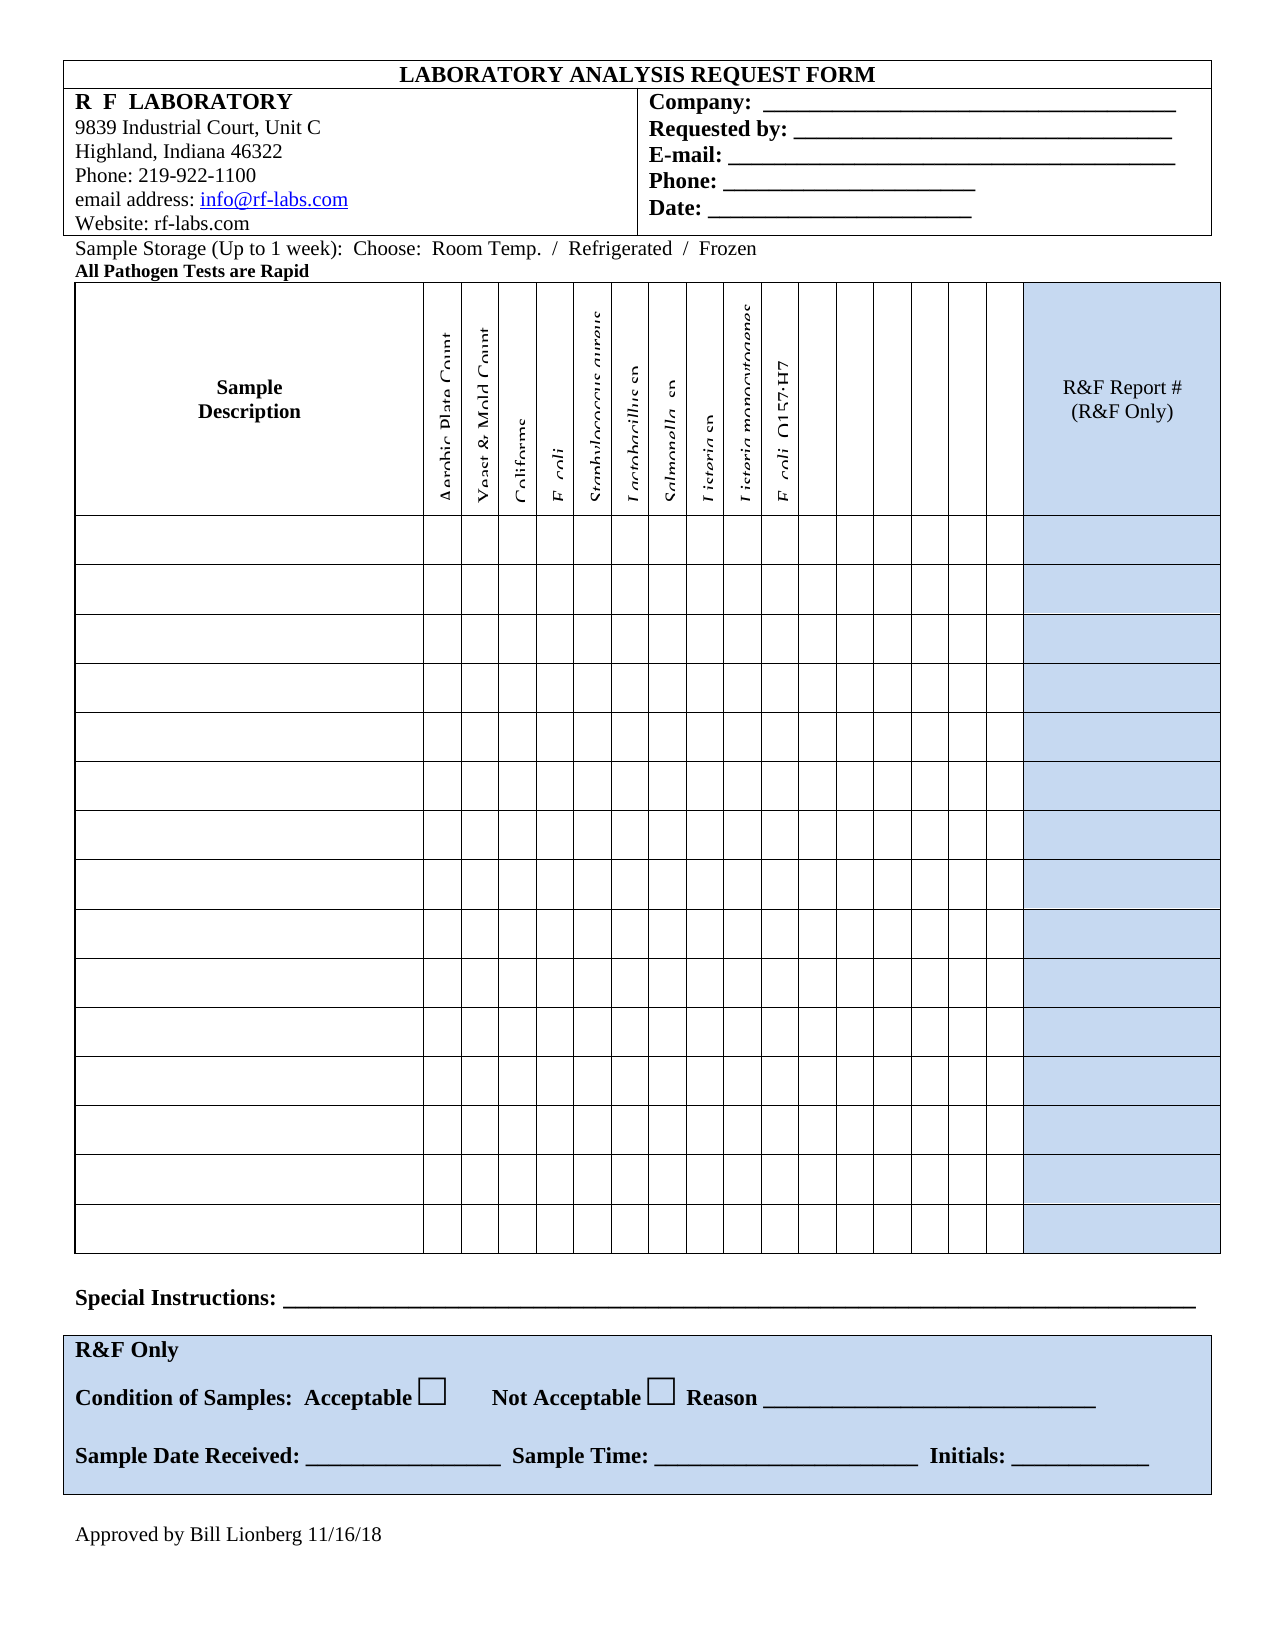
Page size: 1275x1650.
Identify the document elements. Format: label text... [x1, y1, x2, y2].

table_cell [574, 516, 611, 564]
table_cell [987, 1155, 1023, 1203]
table_cell [987, 959, 1023, 1007]
table_cell [76, 811, 423, 859]
table_cell [724, 860, 761, 908]
table_header Aerobic Plate Count [424, 283, 461, 515]
table_cell [76, 565, 423, 613]
table_cell [424, 565, 461, 613]
table_cell [762, 615, 798, 663]
table_cell [912, 860, 948, 908]
table_cell [837, 762, 873, 810]
table_cell [537, 910, 573, 958]
table_header R&F Only Condition of Samples: Acceptable □ Not Acceptable □ Reason _____________________________ Sample Date Received: _________________ Sample Time: _______________________ Initials: ____________ [64, 1336, 1211, 1494]
table_cell [724, 1008, 761, 1056]
table_cell [76, 664, 423, 712]
table_cell [724, 1155, 761, 1203]
table_cell [987, 516, 1023, 564]
table_cell [687, 1057, 723, 1105]
table_cell [574, 713, 611, 761]
table_cell [612, 565, 648, 613]
table_cell [874, 762, 911, 810]
table_cell [537, 1205, 573, 1253]
table_cell [874, 1106, 911, 1154]
table_cell [912, 1106, 948, 1154]
table_cell [912, 910, 948, 958]
table_cell [949, 1057, 986, 1105]
table_cell [687, 1155, 723, 1203]
table_header R&F Report # (R&F Only) [1024, 283, 1220, 515]
table_cell [762, 860, 798, 908]
table_cell [837, 1008, 873, 1056]
table_cell [612, 1057, 648, 1105]
table_cell [874, 811, 911, 859]
table_cell [1024, 811, 1220, 859]
table_cell [612, 615, 648, 663]
table_cell [912, 1155, 948, 1203]
table_cell [499, 860, 536, 908]
table_cell [912, 516, 948, 564]
table_cell [649, 713, 686, 761]
table_cell [687, 1106, 723, 1154]
table_cell [612, 1106, 648, 1154]
table_cell [874, 1205, 911, 1253]
table_cell [987, 1008, 1023, 1056]
table_header Listeria sp. [687, 283, 723, 515]
table_cell [799, 1008, 836, 1056]
table_cell [949, 959, 986, 1007]
table_cell [537, 1155, 573, 1203]
table_cell [462, 1008, 498, 1056]
table_cell [837, 713, 873, 761]
table_cell [612, 1205, 648, 1253]
table_cell [724, 1205, 761, 1253]
table_cell [762, 1106, 798, 1154]
table_cell [912, 615, 948, 663]
table_cell [537, 1057, 573, 1105]
table_cell [762, 516, 798, 564]
table_cell [912, 762, 948, 810]
table_cell [537, 664, 573, 712]
table_cell [687, 565, 723, 613]
table_cell [499, 1008, 536, 1056]
table_cell [424, 1106, 461, 1154]
table_cell [762, 565, 798, 613]
table_cell [687, 713, 723, 761]
table_cell [76, 860, 423, 908]
table_cell [949, 1106, 986, 1154]
table_cell [724, 565, 761, 613]
table_cell [874, 664, 911, 712]
table_cell [424, 811, 461, 859]
table_cell [424, 910, 461, 958]
table_cell [76, 1155, 423, 1203]
table_cell [649, 565, 686, 613]
table_cell [837, 516, 873, 564]
table_cell [574, 615, 611, 663]
table_cell [874, 565, 911, 613]
table_cell [499, 713, 536, 761]
table_cell [462, 1057, 498, 1105]
table_cell [949, 811, 986, 859]
table_cell [762, 1205, 798, 1253]
text All Pathogen Tests are Rapid [75, 260, 1200, 282]
table_cell [574, 1057, 611, 1105]
table_cell [76, 959, 423, 1007]
table_cell [799, 910, 836, 958]
table_cell [76, 910, 423, 958]
table_cell [649, 762, 686, 810]
table_cell [874, 910, 911, 958]
table_cell [462, 1106, 498, 1154]
table_cell [574, 1205, 611, 1253]
table_cell [612, 664, 648, 712]
table_cell [724, 516, 761, 564]
table_cell [912, 713, 948, 761]
table_cell Company: ____________________________________ Requested by: _________________________________ E-mail: _______________________________________ Phone: ______________________ Date: _______________________ [638, 89, 1211, 235]
table_cell [649, 1057, 686, 1105]
table_cell [574, 1155, 611, 1203]
table_cell [874, 1008, 911, 1056]
table_cell [537, 713, 573, 761]
table_cell [574, 959, 611, 1007]
table_cell [949, 860, 986, 908]
table_cell [687, 959, 723, 1007]
table_cell [949, 713, 986, 761]
table_cell [462, 565, 498, 613]
table_cell [462, 959, 498, 1007]
table_cell [724, 811, 761, 859]
table_header [949, 283, 986, 515]
table_cell [649, 1008, 686, 1056]
table_cell [762, 664, 798, 712]
table_cell [949, 762, 986, 810]
table_cell [949, 1155, 986, 1203]
table_cell [837, 615, 873, 663]
table_cell [724, 664, 761, 712]
table_cell [687, 811, 723, 859]
table_cell [462, 1205, 498, 1253]
table_cell [649, 910, 686, 958]
table_cell [874, 516, 911, 564]
table_cell [462, 615, 498, 663]
table_cell [424, 1057, 461, 1105]
table_cell [687, 860, 723, 908]
table_cell [1024, 1008, 1220, 1056]
table_cell [912, 565, 948, 613]
table_cell [799, 713, 836, 761]
table_cell [1024, 1155, 1220, 1203]
table_cell [76, 1106, 423, 1154]
table_cell [987, 1205, 1023, 1253]
table_cell [837, 565, 873, 613]
table_cell [649, 1155, 686, 1203]
table_cell [687, 664, 723, 712]
table_cell [874, 1155, 911, 1203]
table_cell [649, 615, 686, 663]
table_cell [537, 565, 573, 613]
table_cell [462, 860, 498, 908]
table_cell [724, 1057, 761, 1105]
table_cell [499, 811, 536, 859]
table_cell [799, 762, 836, 810]
table_cell [499, 1155, 536, 1203]
table_cell [799, 1205, 836, 1253]
table_cell [987, 664, 1023, 712]
table_header LABORATORY ANALYSIS REQUEST FORM [64, 61, 1211, 87]
table_cell [1024, 1205, 1220, 1253]
table_cell [687, 762, 723, 810]
table_cell [874, 615, 911, 663]
table_header Salmonella sp. [649, 283, 686, 515]
table_cell [649, 664, 686, 712]
table_cell [724, 1106, 761, 1154]
table_cell [462, 1155, 498, 1203]
table_cell [612, 910, 648, 958]
table_cell [799, 615, 836, 663]
table_cell [687, 910, 723, 958]
table_cell [462, 762, 498, 810]
table_cell [574, 1008, 611, 1056]
table_header [874, 283, 911, 515]
table_cell [424, 762, 461, 810]
table_cell [687, 1008, 723, 1056]
table_cell [762, 762, 798, 810]
table_cell [574, 811, 611, 859]
table_cell [837, 1057, 873, 1105]
table_cell [424, 516, 461, 564]
table_cell R F LABORATORY 9839 Industrial Court, Unit C Highland, Indiana 46322 Phone: 219-922-1100 email address: info@rf-labs.com Website: rf-labs.com [64, 89, 637, 235]
table_cell [1024, 664, 1220, 712]
table_cell [612, 1008, 648, 1056]
table_cell [1024, 1106, 1220, 1154]
table_header Staphylococcus aureus [574, 283, 611, 515]
table_cell [687, 1205, 723, 1253]
table_cell [424, 860, 461, 908]
text Sample Storage (Up to 1 week): Choose: Room Temp. / Refrigerated / Frozen [75, 236, 1200, 260]
table_cell [537, 811, 573, 859]
table_cell [837, 1106, 873, 1154]
table_cell [912, 664, 948, 712]
table_cell [537, 615, 573, 663]
table_cell [724, 910, 761, 958]
table_cell [837, 1155, 873, 1203]
table_cell [762, 1008, 798, 1056]
table_header Listeria monocytogenes [724, 283, 761, 515]
table_cell [874, 713, 911, 761]
table_cell [499, 762, 536, 810]
table_cell [462, 910, 498, 958]
table_cell [949, 615, 986, 663]
table_cell [1024, 1057, 1220, 1105]
table_cell [837, 811, 873, 859]
table_cell [462, 713, 498, 761]
table_cell [499, 565, 536, 613]
table_cell [76, 516, 423, 564]
table_cell [799, 516, 836, 564]
table_cell [612, 811, 648, 859]
table_cell [912, 1057, 948, 1105]
table_cell [424, 959, 461, 1007]
table_cell [987, 811, 1023, 859]
table_cell [612, 959, 648, 1007]
table_header Yeast & Mold Count [462, 283, 498, 515]
table_cell [424, 1155, 461, 1203]
table_cell [574, 860, 611, 908]
table_cell [537, 1106, 573, 1154]
table_cell [687, 615, 723, 663]
table_cell [537, 860, 573, 908]
table_cell [499, 910, 536, 958]
table_cell [424, 1008, 461, 1056]
table_cell [499, 1205, 536, 1253]
table_cell [76, 1008, 423, 1056]
table_cell [462, 664, 498, 712]
table_cell [912, 1205, 948, 1253]
table_cell [912, 811, 948, 859]
table_cell [949, 664, 986, 712]
table_cell [76, 1057, 423, 1105]
table_cell [987, 762, 1023, 810]
table_cell [499, 959, 536, 1007]
table_cell [1024, 860, 1220, 908]
table_cell [1024, 713, 1220, 761]
table_cell [462, 516, 498, 564]
table_cell [874, 959, 911, 1007]
table_cell [949, 1008, 986, 1056]
table_cell [949, 910, 986, 958]
table_cell [987, 713, 1023, 761]
table_cell [649, 1205, 686, 1253]
table_cell [987, 565, 1023, 613]
table_cell [612, 762, 648, 810]
table_cell [837, 860, 873, 908]
table_cell [424, 664, 461, 712]
table_cell [612, 516, 648, 564]
table_cell [799, 1155, 836, 1203]
table_cell [537, 1008, 573, 1056]
table_header E. coli [537, 283, 573, 515]
table_cell [799, 1106, 836, 1154]
table_cell [574, 910, 611, 958]
table_cell [1024, 762, 1220, 810]
table_cell [987, 860, 1023, 908]
table_cell [799, 1057, 836, 1105]
table_header [799, 283, 836, 515]
table_header E. coli O157:H7 [762, 283, 798, 515]
table_cell [762, 811, 798, 859]
table_cell [537, 959, 573, 1007]
table_cell [424, 615, 461, 663]
table_cell [912, 959, 948, 1007]
table_cell [799, 565, 836, 613]
table_cell [724, 713, 761, 761]
table_cell [1024, 565, 1220, 613]
table_cell [874, 1057, 911, 1105]
table_cell [987, 615, 1023, 663]
table_cell [837, 910, 873, 958]
table_cell [499, 664, 536, 712]
table_cell [1024, 959, 1220, 1007]
table_header [987, 283, 1023, 515]
table_cell [574, 762, 611, 810]
table_cell [762, 959, 798, 1007]
table_cell [724, 959, 761, 1007]
table_cell [837, 959, 873, 1007]
table_header [912, 283, 948, 515]
table_cell [499, 1057, 536, 1105]
table_cell [1024, 516, 1220, 564]
table_cell [612, 860, 648, 908]
table_cell [1024, 615, 1220, 663]
table_cell [76, 1205, 423, 1253]
table_cell [574, 664, 611, 712]
table_cell [949, 565, 986, 613]
table_cell [76, 762, 423, 810]
table_cell [799, 664, 836, 712]
table_cell [76, 615, 423, 663]
table_cell [499, 615, 536, 663]
table_cell [874, 860, 911, 908]
table_cell [574, 1106, 611, 1154]
table_cell [687, 516, 723, 564]
table_cell [649, 959, 686, 1007]
table_cell [649, 860, 686, 908]
table_header Sample Description [76, 283, 423, 515]
table_cell [837, 664, 873, 712]
table_header Coliforms [499, 283, 536, 515]
table_cell [649, 1106, 686, 1154]
table_cell [912, 1008, 948, 1056]
table_cell [649, 516, 686, 564]
table_cell [762, 713, 798, 761]
table_cell [537, 762, 573, 810]
table_cell [724, 762, 761, 810]
table_cell [837, 1205, 873, 1253]
table_cell [537, 516, 573, 564]
table_cell [574, 565, 611, 613]
table_cell [799, 959, 836, 1007]
table_cell [762, 1155, 798, 1203]
table_cell [612, 713, 648, 761]
table_cell [799, 860, 836, 908]
table_cell [612, 1155, 648, 1203]
text Special Instructions: _________________________________________________________________________ [75, 1282, 1200, 1311]
table_cell [424, 713, 461, 761]
table_cell [799, 811, 836, 859]
table_cell [987, 1057, 1023, 1105]
table_cell [76, 713, 423, 761]
table_cell [762, 910, 798, 958]
table_cell [987, 1106, 1023, 1154]
table_cell [987, 910, 1023, 958]
table_cell [1024, 910, 1220, 958]
table_cell [462, 811, 498, 859]
table_cell [724, 615, 761, 663]
table_cell [499, 516, 536, 564]
table_cell [949, 1205, 986, 1253]
table_header Lactobacillus sp. [612, 283, 648, 515]
table_cell [762, 1057, 798, 1105]
table_cell [949, 516, 986, 564]
table_cell [424, 1205, 461, 1253]
table_cell [499, 1106, 536, 1154]
table_cell [649, 811, 686, 859]
table_header [837, 283, 873, 515]
